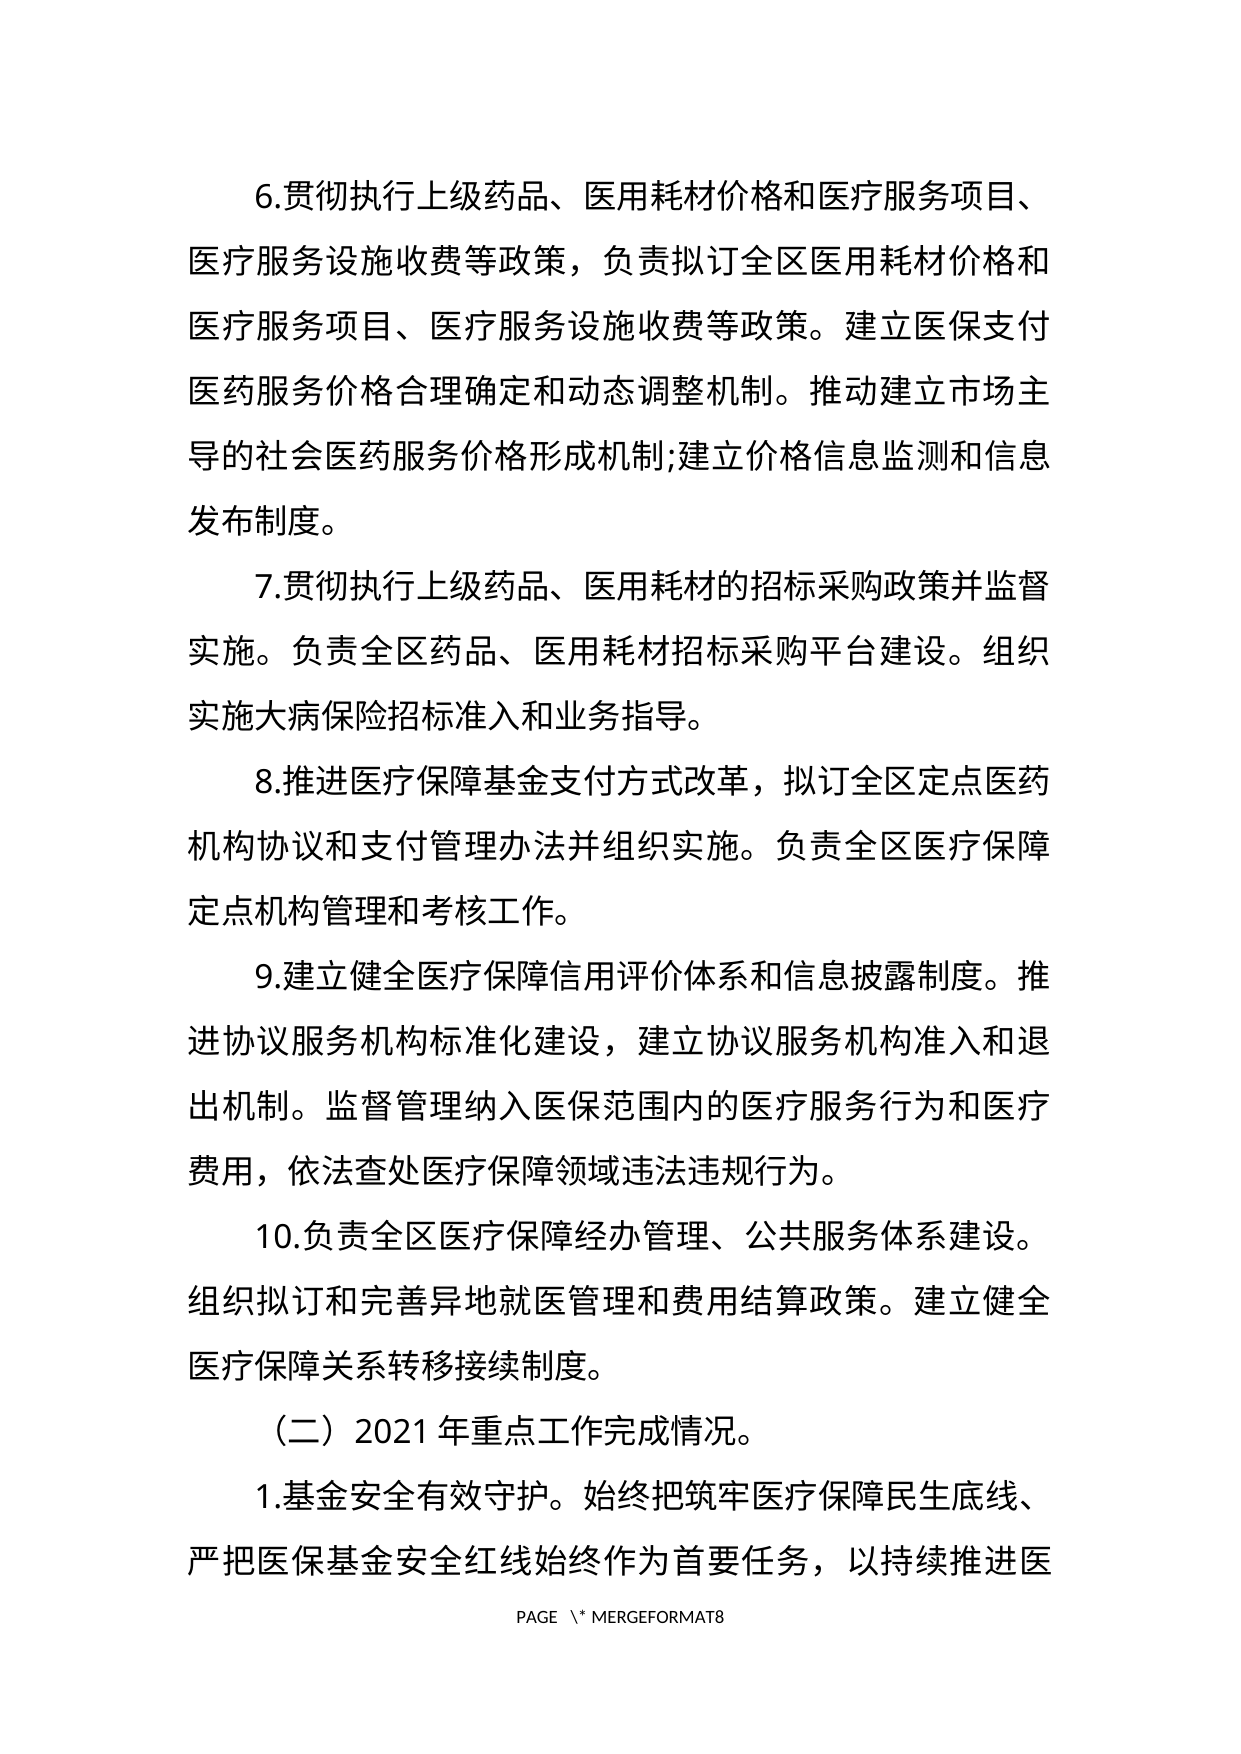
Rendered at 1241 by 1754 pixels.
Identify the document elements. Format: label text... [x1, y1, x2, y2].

text 7.贯彻执行上级药品、医用耗材的招标采购政策并监督实施。负责全区药品、医用耗材招标采购平台建设。组织实施大病保险招标准入和业务指导。 [187, 552, 1053, 747]
text 9.建立健全医疗保障信用评价体系和信息披露制度。推进协议服务机构标准化建设，建立协议服务机构准入和退出机制。监督管理纳入医保范围内的医疗服务行为和医疗费用，依法查处医疗保障领域违法违规行为。 [187, 942, 1053, 1202]
text 6.贯彻执行上级药品、医用耗材价格和医疗服务项目、医疗服务设施收费等政策，负责拟订全区医用耗材价格和医疗服务项目、医疗服务设施收费等政策。建立医保支付医药服务价格合理确定和动态调整机制。推动建立市场主导的社会医药服务价格形成机制;建立价格信息监测和信息发布制度。 [187, 162, 1053, 552]
list （二）2021年重点工作完成情况。 [187, 1397, 1053, 1462]
text 8.推进医疗保障基金支付方式改革，拟订全区定点医药机构协议和支付管理办法并组织实施。负责全区医疗保障定点机构管理和考核工作。 [187, 747, 1053, 942]
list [187, 1462, 1053, 1592]
text 10.负责全区医疗保障经办管理、公共服务体系建设。组织拟订和完善异地就医管理和费用结算政策。建立健全医疗保障关系转移接续制度。 [187, 1202, 1053, 1397]
